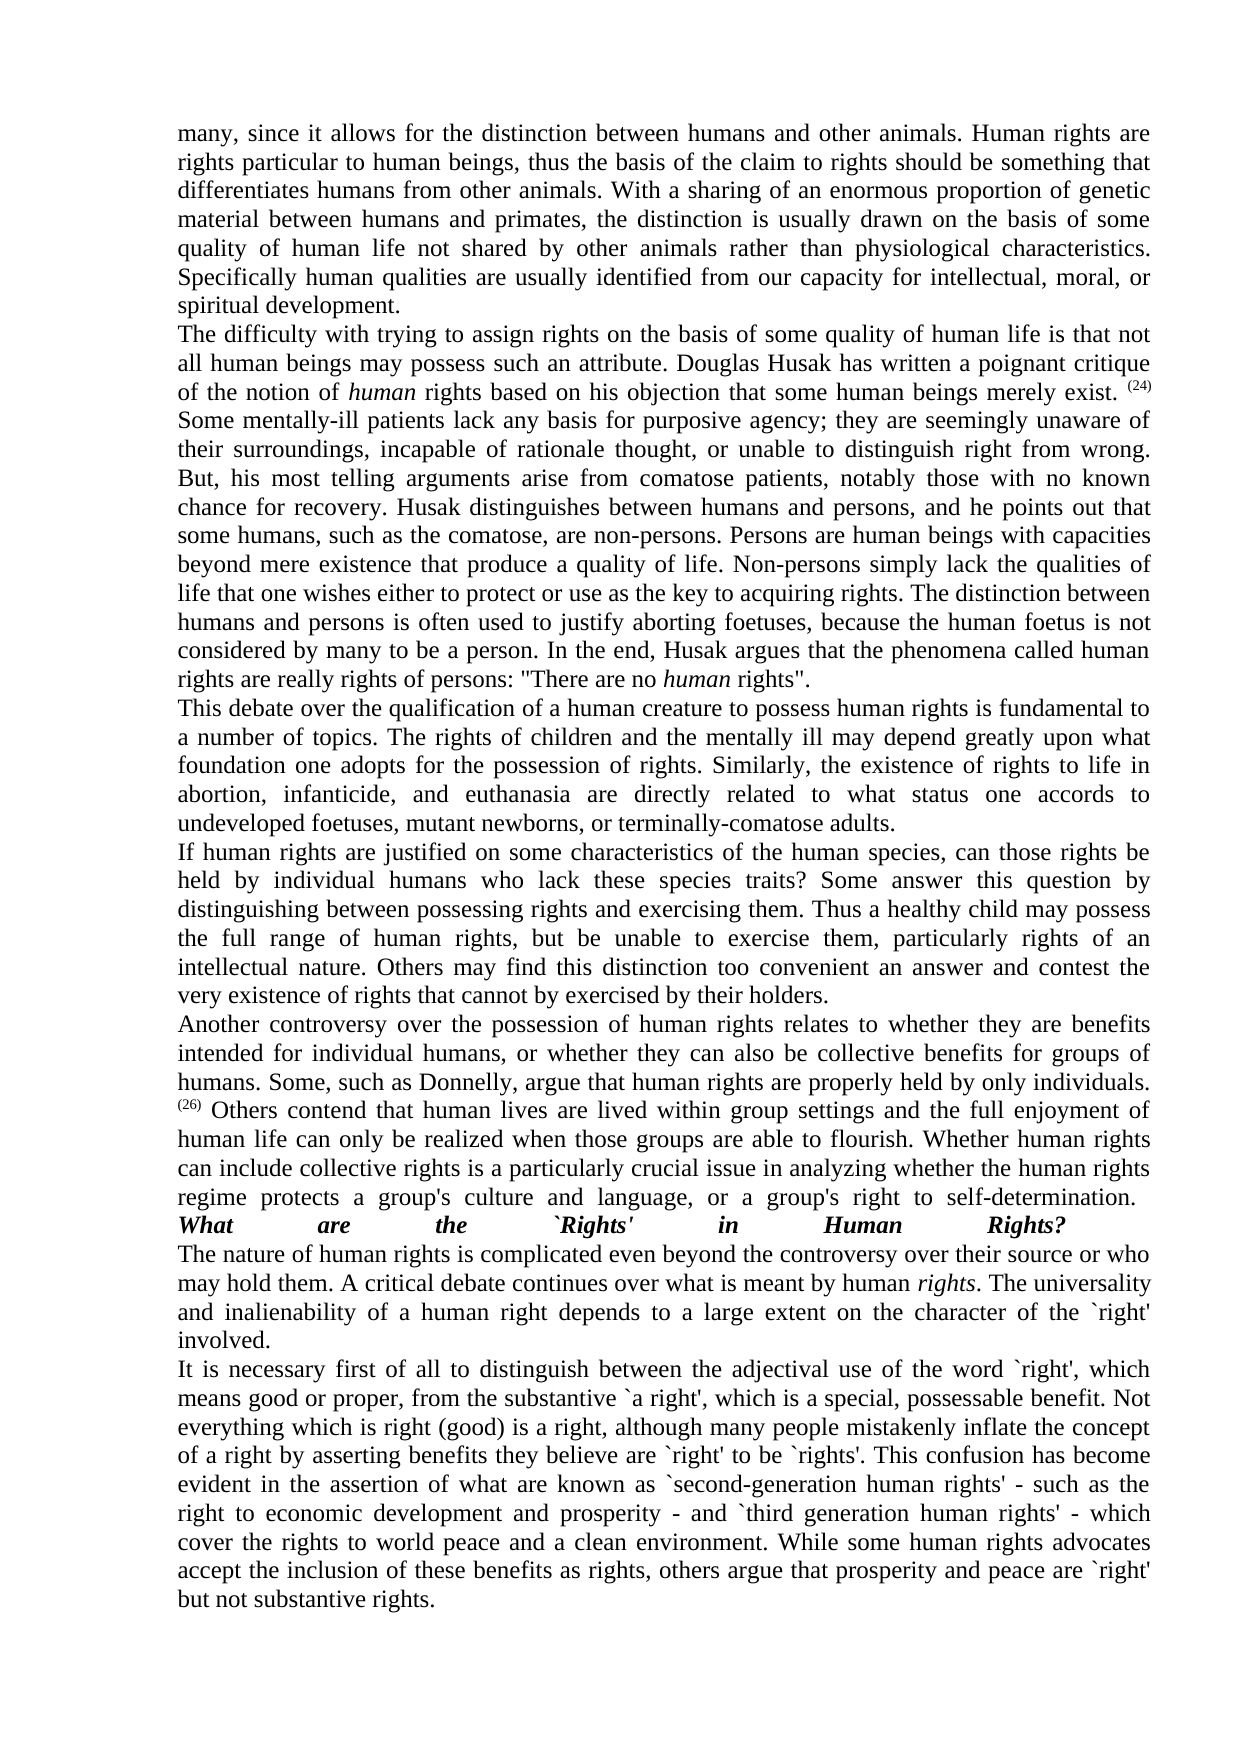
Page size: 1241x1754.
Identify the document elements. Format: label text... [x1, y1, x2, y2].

text The difficulty with trying to assign rights on the basis of some quality of human life is that not all human beings may possess such an attribute. Douglas Husak has written a poignant critique of the notion of human rights based on his objection that some human beings merely exist. (24) Some mentally-ill patients lack any basis for purposive agency; they are seemingly unaware of their surroundings, incapable of rationale thought, or unable to distinguish right from wrong. But, his most telling arguments arise from comatose patients, notably those with no known chance for recovery. Husak distinguishes between humans and persons, and he points out that some humans, such as the comatose, are non-persons. Persons are human beings with capacities beyond mere existence that produce a quality of life. Non-persons simply lack the qualities of life that one wishes either to protect or use as the key to acquiring rights. The distinction between humans and persons is often used to justify aborting foetuses, because the human foetus is not considered by many to be a person. In the end, Husak argues that the phenomena called human rights are really rights of persons: "There are no human rights". [177, 319, 1152, 693]
text It is necessary first of all to distinguish between the adjectival use of the word `right', which means good or proper, from the substantive `a right', which is a special, possessable benefit. Not everything which is right (good) is a right, although many people mistakenly inflate the concept of a right by asserting benefits they believe are `right' to be `rights'. This confusion has become evident in the assertion of what are known as `second-generation human rights' - such as the right to economic development and prosperity - and `third generation human rights' - which cover the rights to world peace and a clean environment. While some human rights advocates accept the inclusion of these benefits as rights, others argue that prosperity and peace are `right' but not substantive rights. [177, 1354, 1152, 1613]
text Another controversy over the possession of human rights relates to whether they are benefits intended for individual humans, or whether they can also be collective benefits for groups of humans. Some, such as Donnelly, argue that human rights are properly held by only individuals. (26) Others contend that human lives are lived within group settings and the full enjoyment of human life can only be realized when those groups are able to flourish. Whether human rights can include collective rights is a particularly crucial issue in analyzing whether the human rights regime protects a group's culture and language, or a group's right to self-determination. What are the `Rights' in Human Rights? The nature of human rights is complicated even beyond the controversy over their source or who may hold them. A critical debate continues over what is meant by human rights. The universality and inalienability of a human right depends to a large extent on the character of the `right' involved. [177, 1009, 1152, 1354]
text This debate over the qualification of a human creature to possess human rights is fundamental to a number of topics. The rights of children and the mentally ill may depend greatly upon what foundation one adopts for the possession of rights. Similarly, the existence of rights to life in abortion, infanticide, and euthanasia are directly related to what status one accords to undeveloped foetuses, mutant newborns, or terminally-comatose adults. [177, 693, 1152, 837]
text If human rights are justified on some characteristics of the human species, can those rights be held by individual humans who lack these species traits? Some answer this question by distinguishing between possessing rights and exercising them. Thus a healthy child may possess the full range of human rights, but be unable to exercise them, particularly rights of an intellectual nature. Others may find this distinction too convenient an answer and contest the very existence of rights that cannot by exercised by their holders. [177, 837, 1152, 1009]
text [177, 118, 1152, 319]
